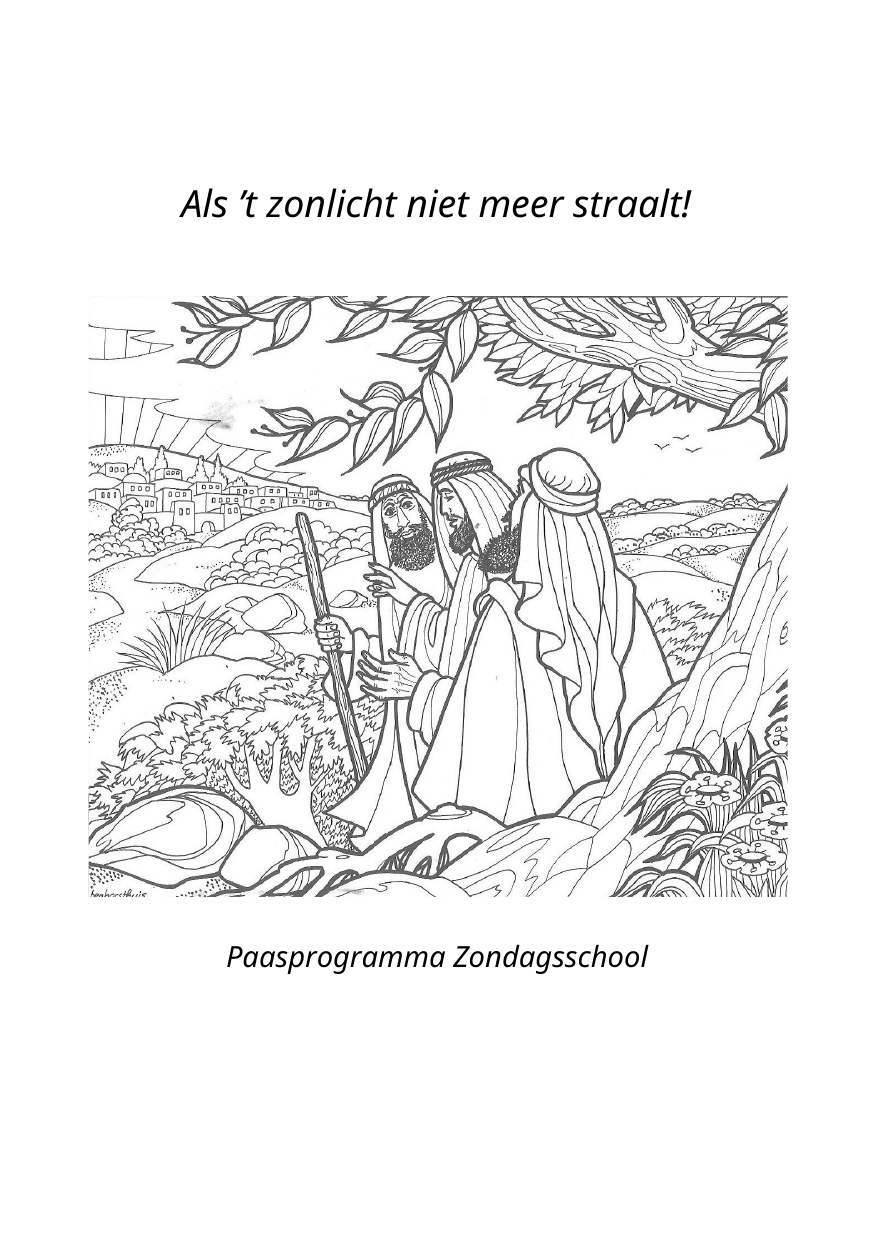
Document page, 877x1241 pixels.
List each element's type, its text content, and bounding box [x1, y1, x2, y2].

text Als ’t zonlicht niet meer straalt! [89, 178, 788, 229]
picture [88, 296, 788, 897]
subtitle Paasprogramma Zondagsschool [89, 897, 788, 1005]
